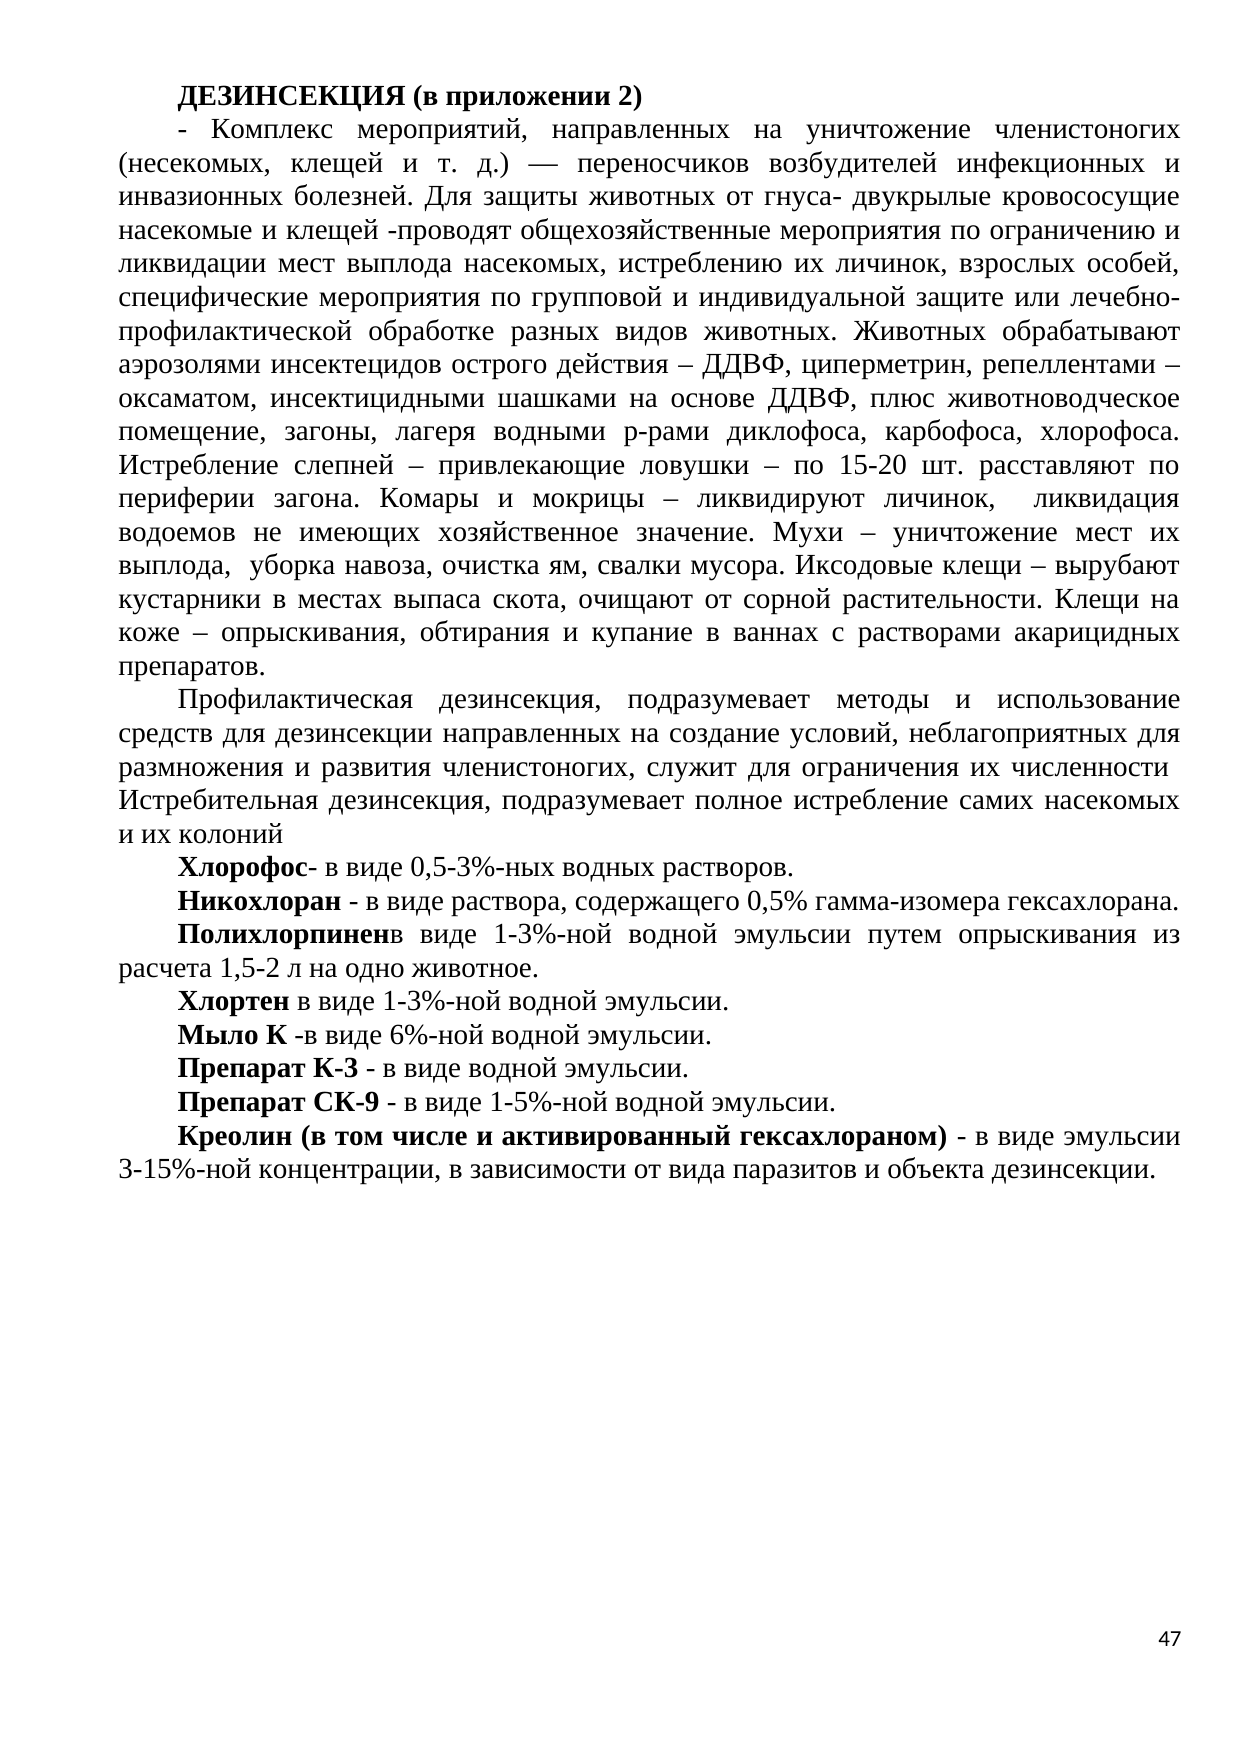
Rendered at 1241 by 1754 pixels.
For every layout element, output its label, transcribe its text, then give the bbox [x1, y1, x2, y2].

text Хлорофос- в виде 0,5-3%-ных водных растворов. [118, 849, 1181, 883]
text ДЕЗИНСЕКЦИЯ (в приложении 2) [118, 78, 1181, 111]
text Хлортен в виде 1-3%-ной водной эмульсии. [118, 983, 1181, 1017]
text Профилактическая дезинсекция, подразумевает методы и использование средств для дезинсекции направленных на создание условий, неблагоприятных для размножения и развития членистоногих, служит для ограничения их численности Истребительная дезинсекция, подразумевает полное истребление самих насекомых и их колоний [118, 682, 1181, 849]
text Никохлоран - в виде раствора, содержащего 0,5% гамма-изомера гексахлорана. [118, 883, 1181, 916]
text Полихлорпиненв виде 1-3%-ной водной эмульсии путем опрыскивания из расчета 1,5-2 л на одно животное. [118, 916, 1181, 983]
text Мыло К -в виде 6%-ной водной эмульсии. [118, 1017, 1181, 1051]
text - Комплекс мероприятий, направленных на уничтожение членистоногих (несекомых, клещей и т. д.) — переносчиков возбудителей инфекционных и инвазионных болезней. Для защиты животных от гнуса- двукрылые кровососущие насекомые и клещей -проводят общехозяйственные мероприятия по ограничению и ликвидации мест выплода насекомых, истреблению их личинок, взрослых особей, специфические мероприятия по групповой и индивидуальной защите или лечебно-профилактической обработке разных видов животных. Животных обрабатывают аэрозолями инсектецидов острого действия – ДДВФ, циперметрин, репеллентами – оксаматом, инсектицидными шашками на основе ДДВФ, плюс животноводческое помещение, загоны, лагеря водными р-рами диклофоса, карбофоса, хлорофоса. Истребление слепней – привлекающие ловушки – по 15-20 шт. расставляют по периферии загона. Комары и мокрицы – ликвидируют личинок, ликвидация водоемов не имеющих хозяйственное значение. Мухи – уничтожение мест их выплода, уборка навоза, очистка ям, свалки мусора. Иксодовые клещи – вырубают кустарники в местах выпаса скота, очищают от сорной растительности. Клещи на коже – опрыскивания, обтирания и купание в ваннах с растворами акарицидных препаратов. [118, 111, 1181, 682]
text Креолин (в том числе и активированный гексахлораном) - в виде эмульсии 3-15%-ной концентрации, в зависимости от вида паразитов и объекта дезинсекции. [118, 1118, 1181, 1185]
text Препарат К-3 - в виде водной эмульсии. [118, 1051, 1181, 1084]
text Препарат СК-9 - в виде 1-5%-ной водной эмульсии. [118, 1084, 1181, 1118]
